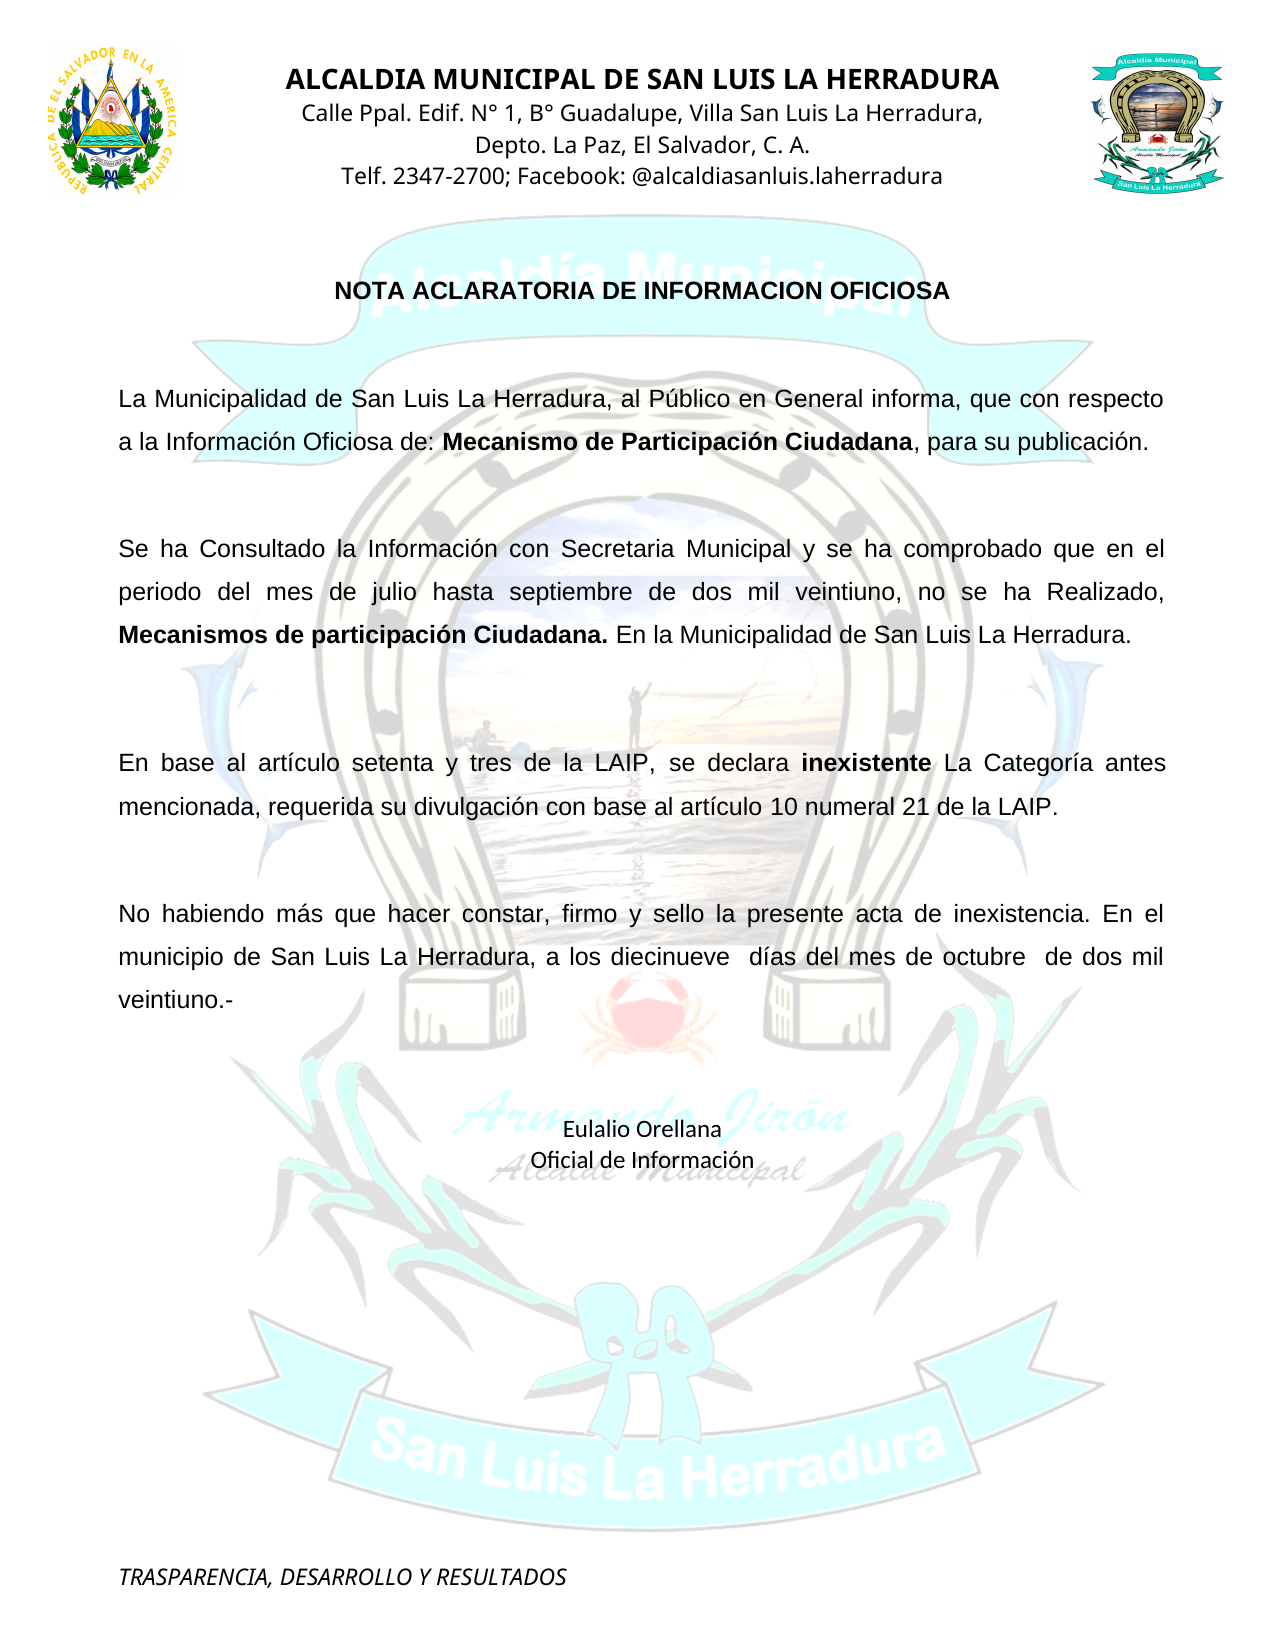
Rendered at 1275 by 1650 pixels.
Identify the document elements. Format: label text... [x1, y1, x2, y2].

text Eulalio Orellana [118, 1113, 1167, 1144]
text Se ha Consultado la Información con Secretaria Municipal y se ha comprobado que en el periodo del mes de julio hasta septiembre de dos mil veintiuno, no se ha Realizado, Mecanismos de participación Ciudadana. En la Municipalidad de San Luis La Herradura. [118, 534, 1167, 649]
text NOTA ACLARATORIA DE INFORMACION OFICIOSA [118, 276, 1167, 305]
picture [47, 46, 179, 195]
text La Municipalidad de San Luis La Herradura, al Público en General informa, que con respecto a la Información Oficiosa de: Mecanismo de Participación Ciudadana, para su publicación. [118, 384, 1167, 456]
text No habiendo más que hacer constar, firmo y sello la presente acta de inexistencia. En el municipio de San Luis La Herradura, a los diecinueve días del mes de octubre de dos mil veintiuno.- [118, 898, 1167, 1013]
text En base al artículo setenta y tres de la LAIP, se declara inexistente La Categoría antes mencionada, requerida su divulgación con base al artículo 10 numeral 21 de la LAIP. [118, 748, 1167, 820]
picture [1089, 53, 1225, 195]
text Oficial de Información [118, 1144, 1167, 1174]
